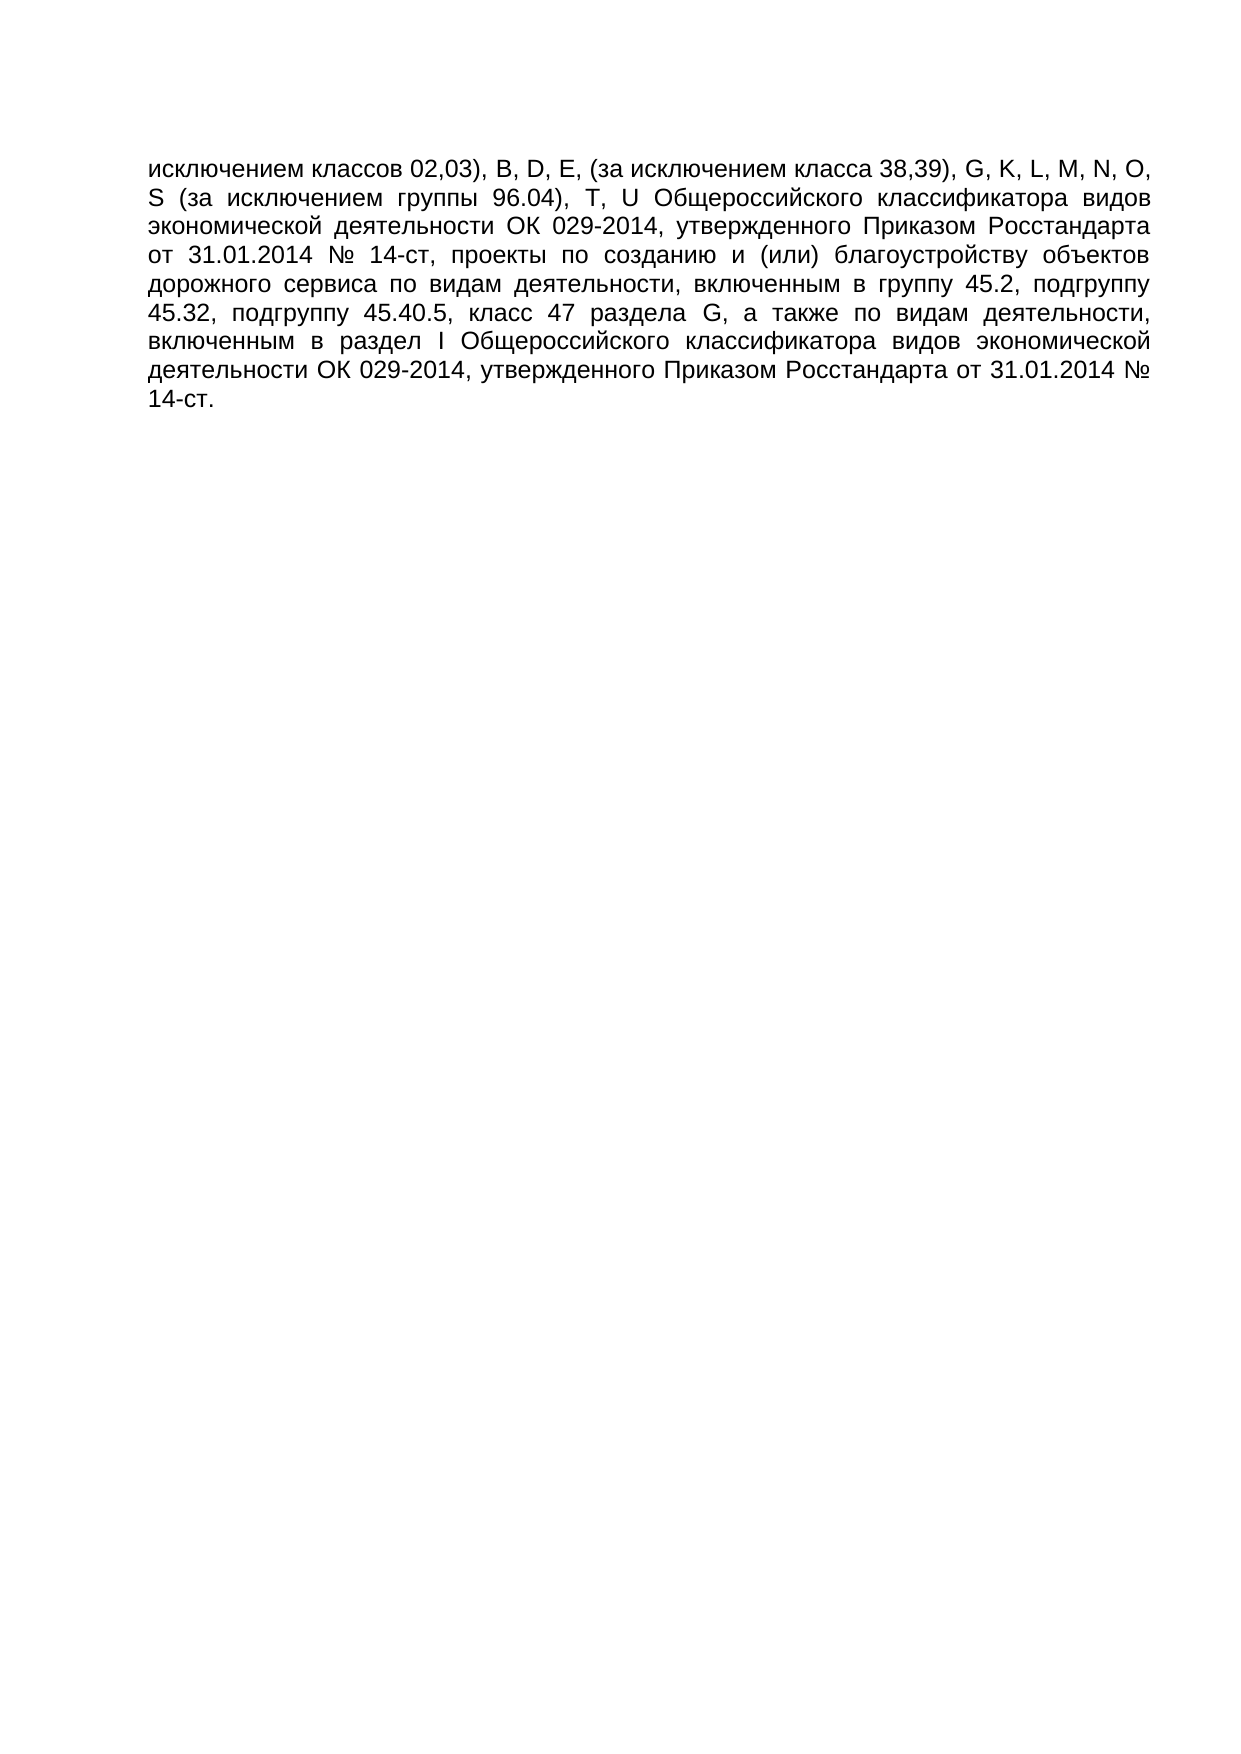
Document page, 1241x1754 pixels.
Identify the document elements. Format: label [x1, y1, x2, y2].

list [148, 154, 1152, 412]
